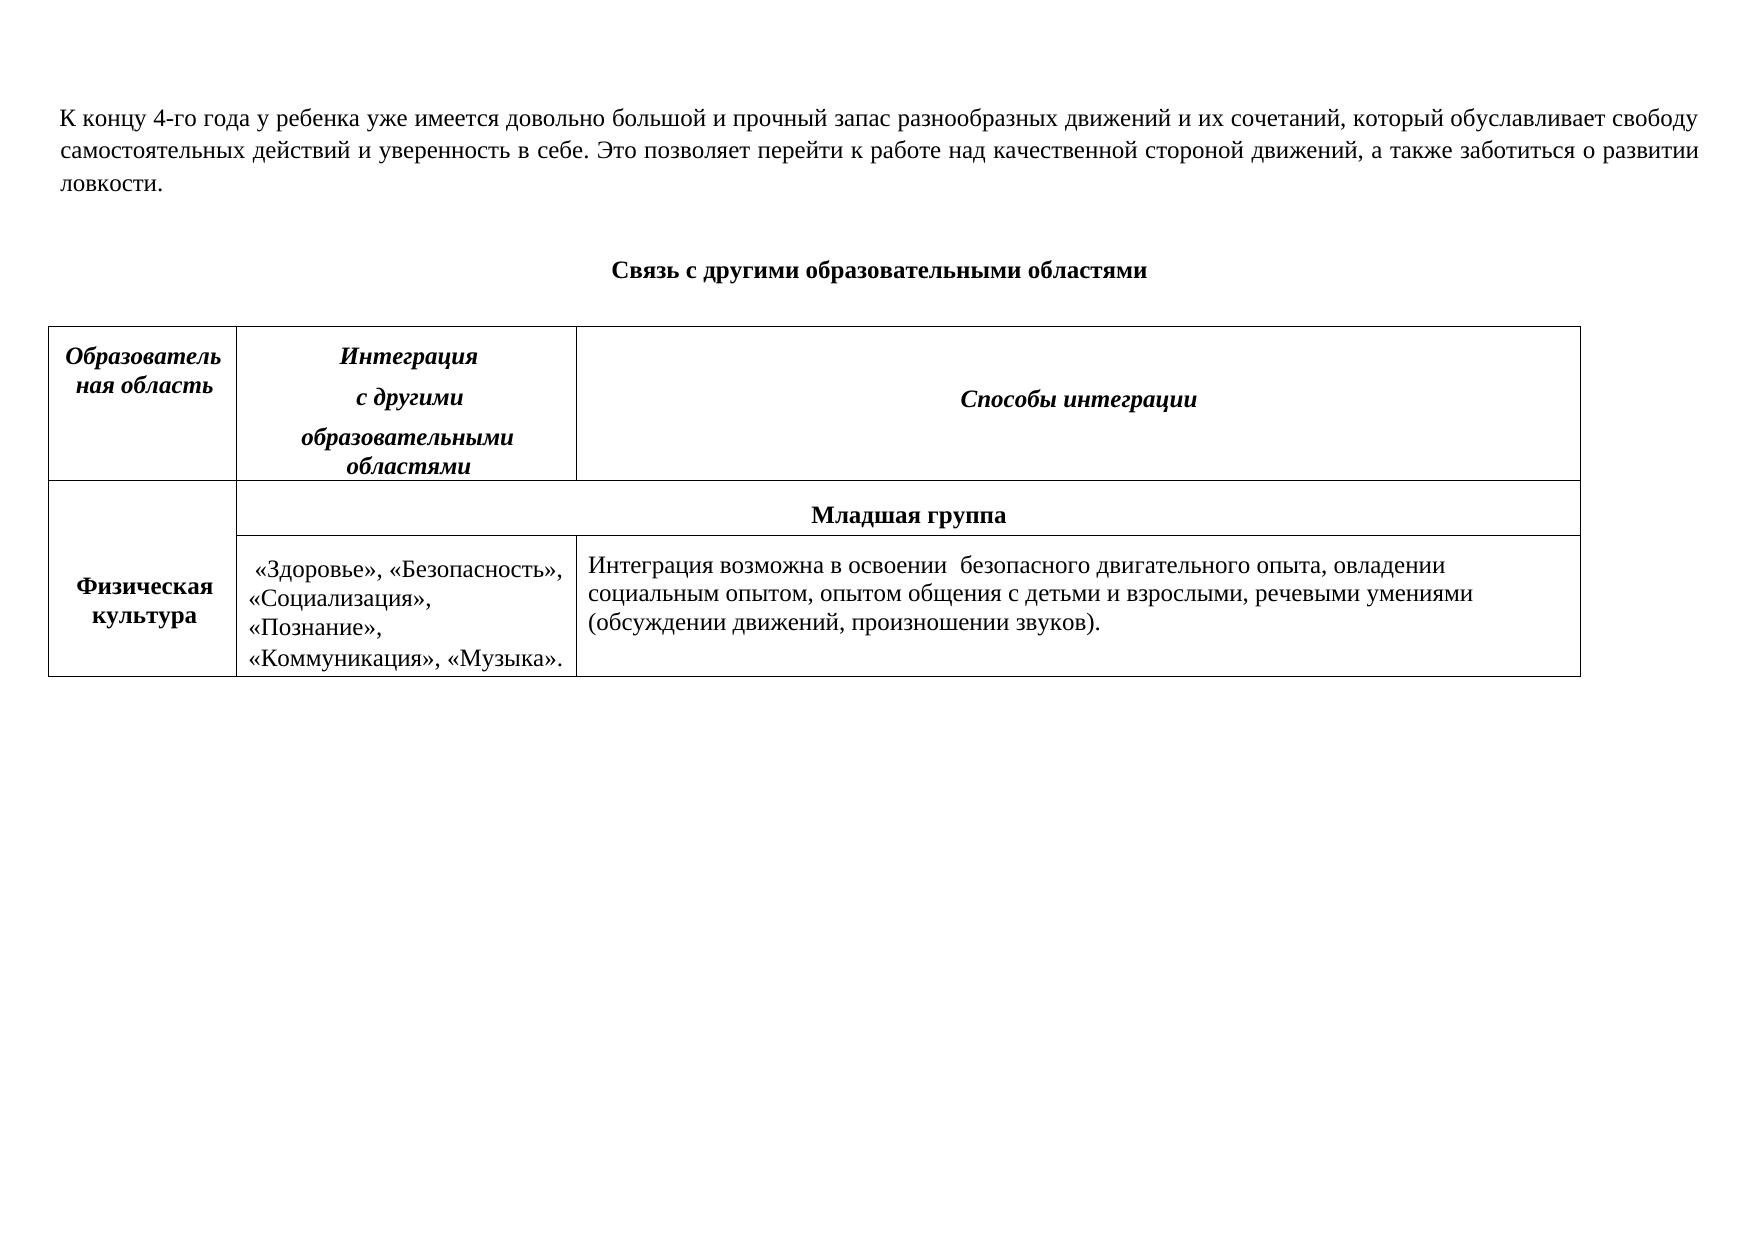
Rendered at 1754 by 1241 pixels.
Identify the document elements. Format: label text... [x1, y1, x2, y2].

table_cell [237, 481, 577, 535]
table_cell Физическая культура [49, 481, 236, 676]
table_header Способы интеграции [577, 327, 1580, 480]
table_header Образователь ная область [49, 327, 236, 480]
text К концу 4-го года у ребенка уже имеется довольно большой и прочный запас разнообразных движений и их сочетаний, который обуславливает свободу самостоятельных действий и уверенность в себе. Это позволяет перейти к работе над качественной стороной движений, а также заботиться о развитии ловкости. [59, 103, 1700, 197]
table_cell Младшая группа [577, 481, 1580, 535]
table_cell «Здоровье», «Безопасность», «Социализация», «Познание», «Коммуникация», «Музыка». [237, 536, 576, 676]
table_header Интеграция с другими образовательными областями [237, 327, 576, 480]
table_cell Интеграция возможна в освоении безопасного двигательного опыта, овладении социальным опытом, опытом общения с детьми и взрослыми, речевыми умениями (обсуждении движений, произношении звуков). [577, 536, 1580, 676]
text Связь с другими образовательными областями [59, 255, 1700, 284]
